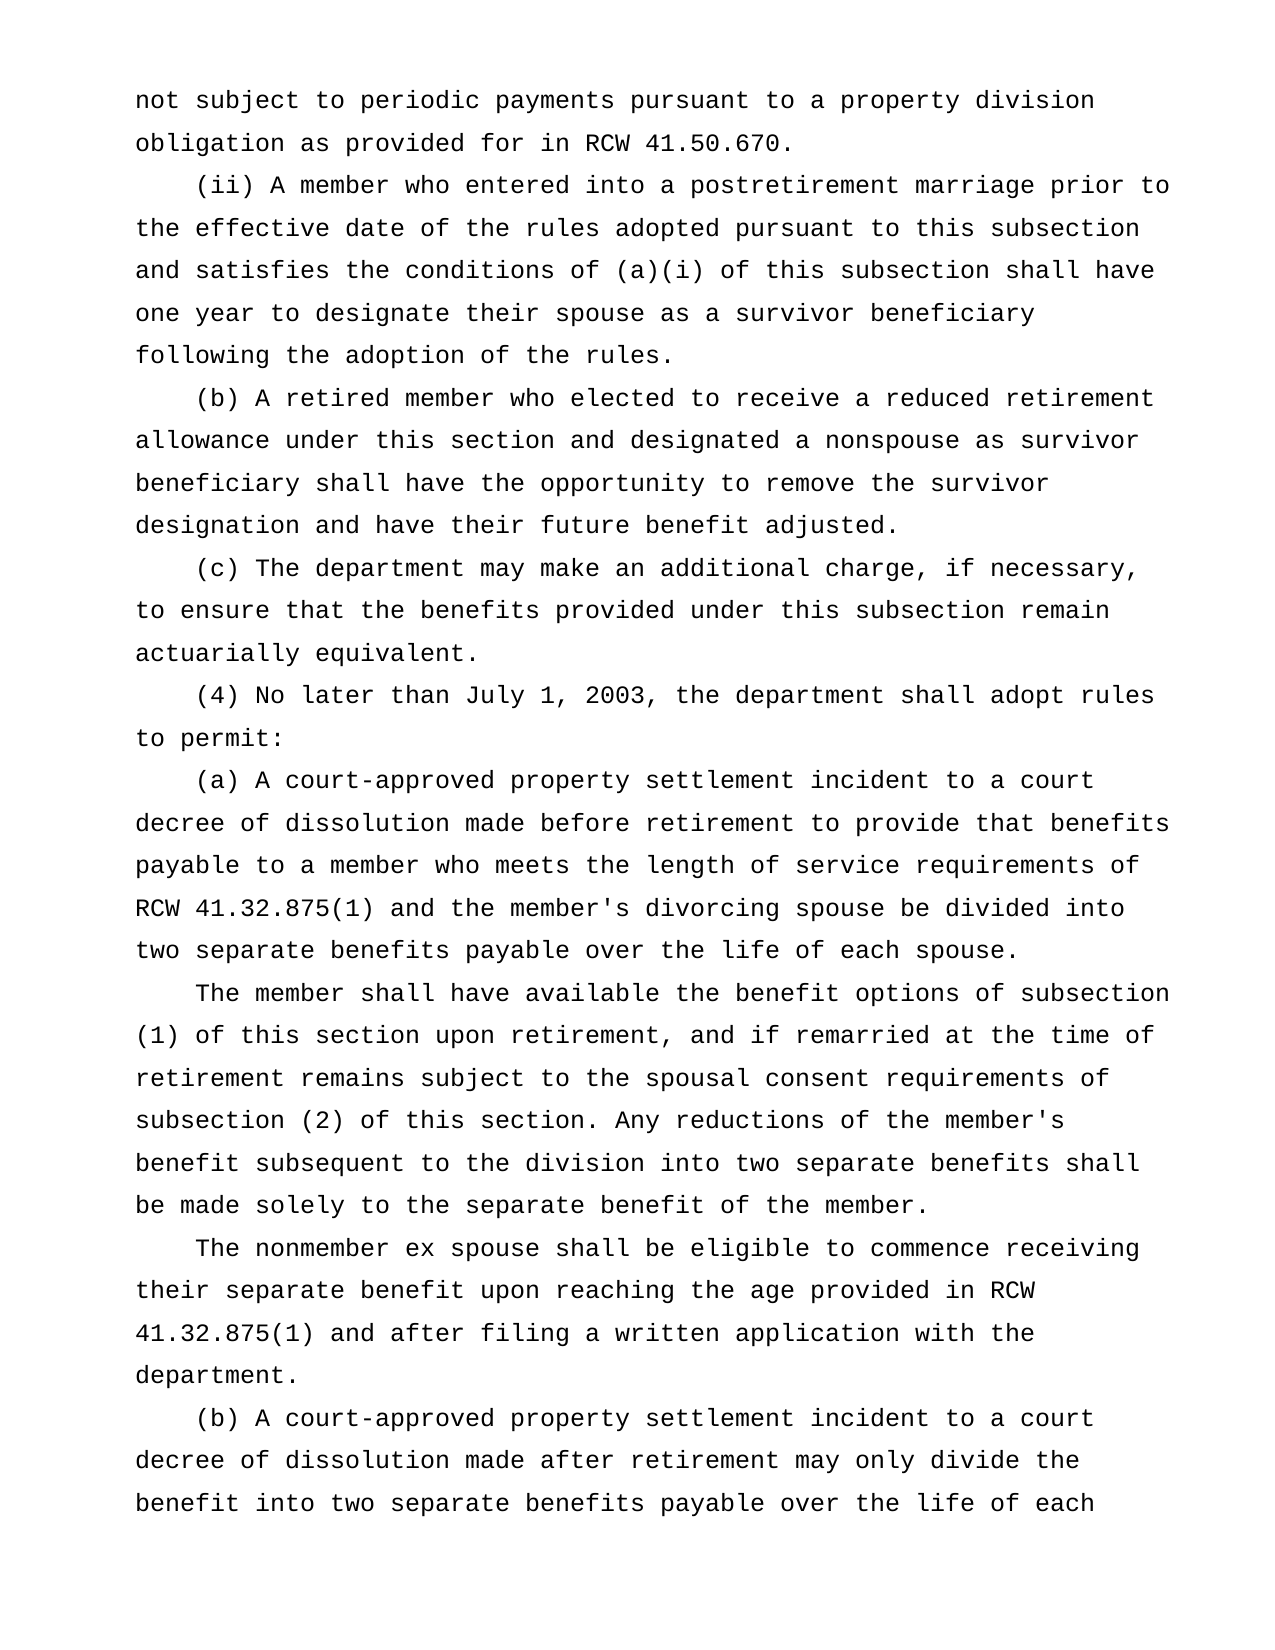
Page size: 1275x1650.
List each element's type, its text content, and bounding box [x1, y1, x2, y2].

text (4) No later than July 1, 2003, the department shall adopt rules to permit: [135, 670, 1170, 755]
text The member shall have available the benefit options of subsection (1) of this section upon retirement, and if remarried at the time of retirement remains subject to the spousal consent requirements of subsection (2) of this section. Any reductions of the member's benefit subsequent to the division into two separate benefits shall be made solely to the separate benefit of the member. [135, 967, 1170, 1222]
text The nonmember ex spouse shall be eligible to commence receiving their separate benefit upon reaching the age provided in RCW 41.32.875(1) and after filing a written application with the department. [135, 1222, 1170, 1392]
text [135, 75, 1170, 160]
text (c) The department may make an additional charge, if necessary, to ensure that the benefits provided under this subsection remain actuarially equivalent. [135, 542, 1170, 670]
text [135, 1392, 1170, 1520]
text (a) A court-approved property settlement incident to a court decree of dissolution made before retirement to provide that benefits payable to a member who meets the length of service requirements of RCW 41.32.875(1) and the member's divorcing spouse be divided into two separate benefits payable over the life of each spouse. [135, 755, 1170, 967]
text (b) A retired member who elected to receive a reduced retirement allowance under this section and designated a nonspouse as survivor beneficiary shall have the opportunity to remove the survivor designation and have their future benefit adjusted. [135, 372, 1170, 542]
text (ii) A member who entered into a postretirement marriage prior to the effective date of the rules adopted pursuant to this subsection and satisfies the conditions of (a)(i) of this subsection shall have one year to designate their spouse as a survivor beneficiary following the adoption of the rules. [135, 160, 1170, 372]
